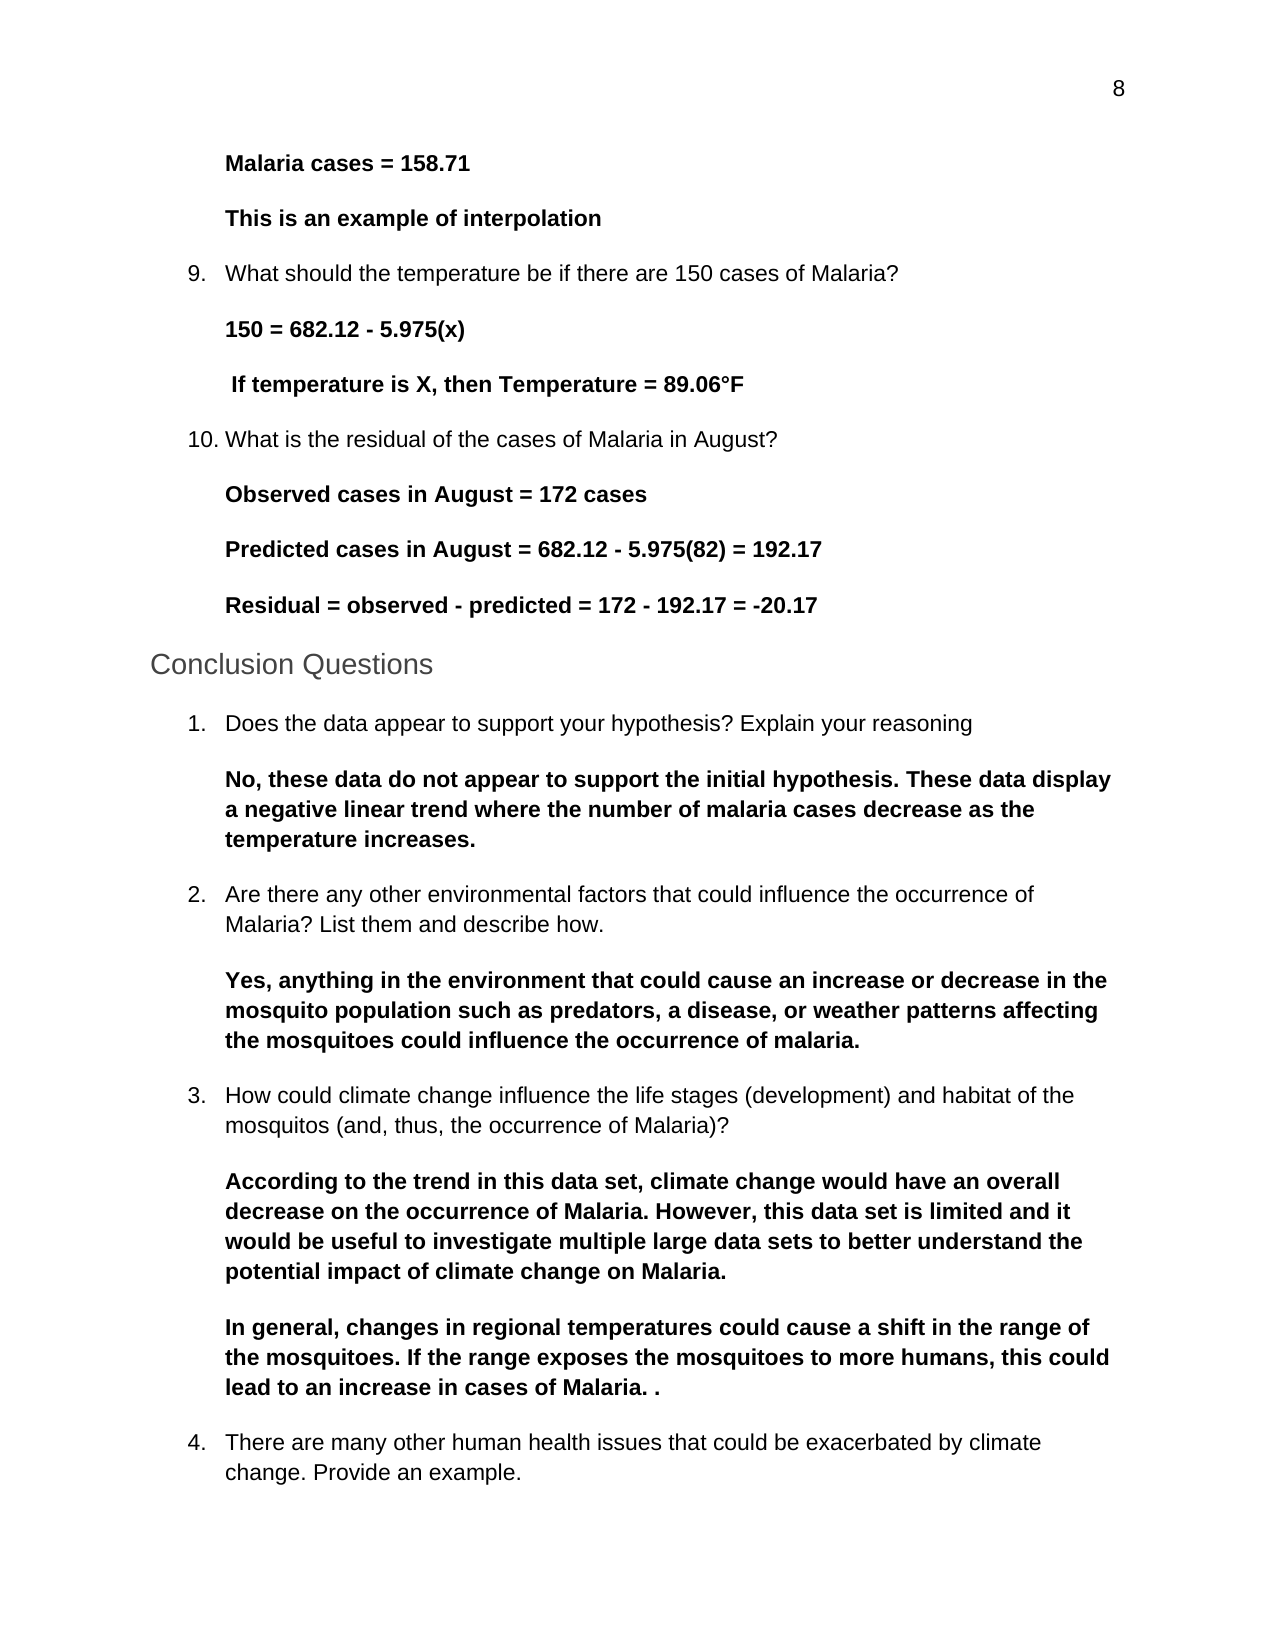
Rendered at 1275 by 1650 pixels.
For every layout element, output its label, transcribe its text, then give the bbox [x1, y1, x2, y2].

text 150 = 682.12 - 5.975(x) [150, 316, 1125, 342]
list Does the data appear to support your hypothesis? Explain your reasoning [187, 710, 1125, 737]
text Malaria cases = 158.71 [225, 150, 1125, 176]
list How could climate change influence the life stages (development) and habitat of the mosquitos (and, thus, the occurrence of Malaria)? [187, 1082, 1125, 1139]
text Residual = observed - predicted = 172 - 192.17 = -20.17 [150, 592, 1125, 618]
text According to the trend in this data set, climate change would have an overall decrease on the occurrence of Malaria. However, this data set is limited and it would be useful to investigate multiple large data sets to better understand the potential impact of climate change on Malaria. [225, 1168, 1125, 1285]
list There are many other human health issues that could be exacerbated by climate change. Provide an example. [187, 1429, 1125, 1486]
text Yes, anything in the environment that could cause an increase or decrease in the mosquito population such as predators, a disease, or weather patterns affecting the mosquitoes could influence the occurrence of malaria. [225, 967, 1125, 1053]
list Are there any other environmental factors that could influence the occurrence of Malaria? List them and describe how. [187, 881, 1125, 938]
list What should the temperature be if there are 150 cases of Malaria? [187, 260, 1125, 287]
text Observed cases in August = 172 cases [150, 481, 1125, 508]
subtitle Conclusion Questions [150, 647, 1125, 680]
text No, these data do not appear to support the initial hypothesis. These data display a negative linear trend where the number of malaria cases decrease as the temperature increases. [225, 766, 1125, 852]
list What is the residual of the cases of Malaria in August? [187, 426, 1125, 452]
text This is an example of interpolation [225, 205, 1125, 232]
text Predicted cases in August = 682.12 - 5.975(82) = 192.17 [150, 536, 1125, 563]
text If temperature is X, then Temperature = 89.06°F [150, 371, 1125, 397]
text In general, changes in regional temperatures could cause a shift in the range of the mosquitoes. If the range exposes the mosquitoes to more humans, this could lead to an increase in cases of Malaria. . [225, 1313, 1125, 1400]
